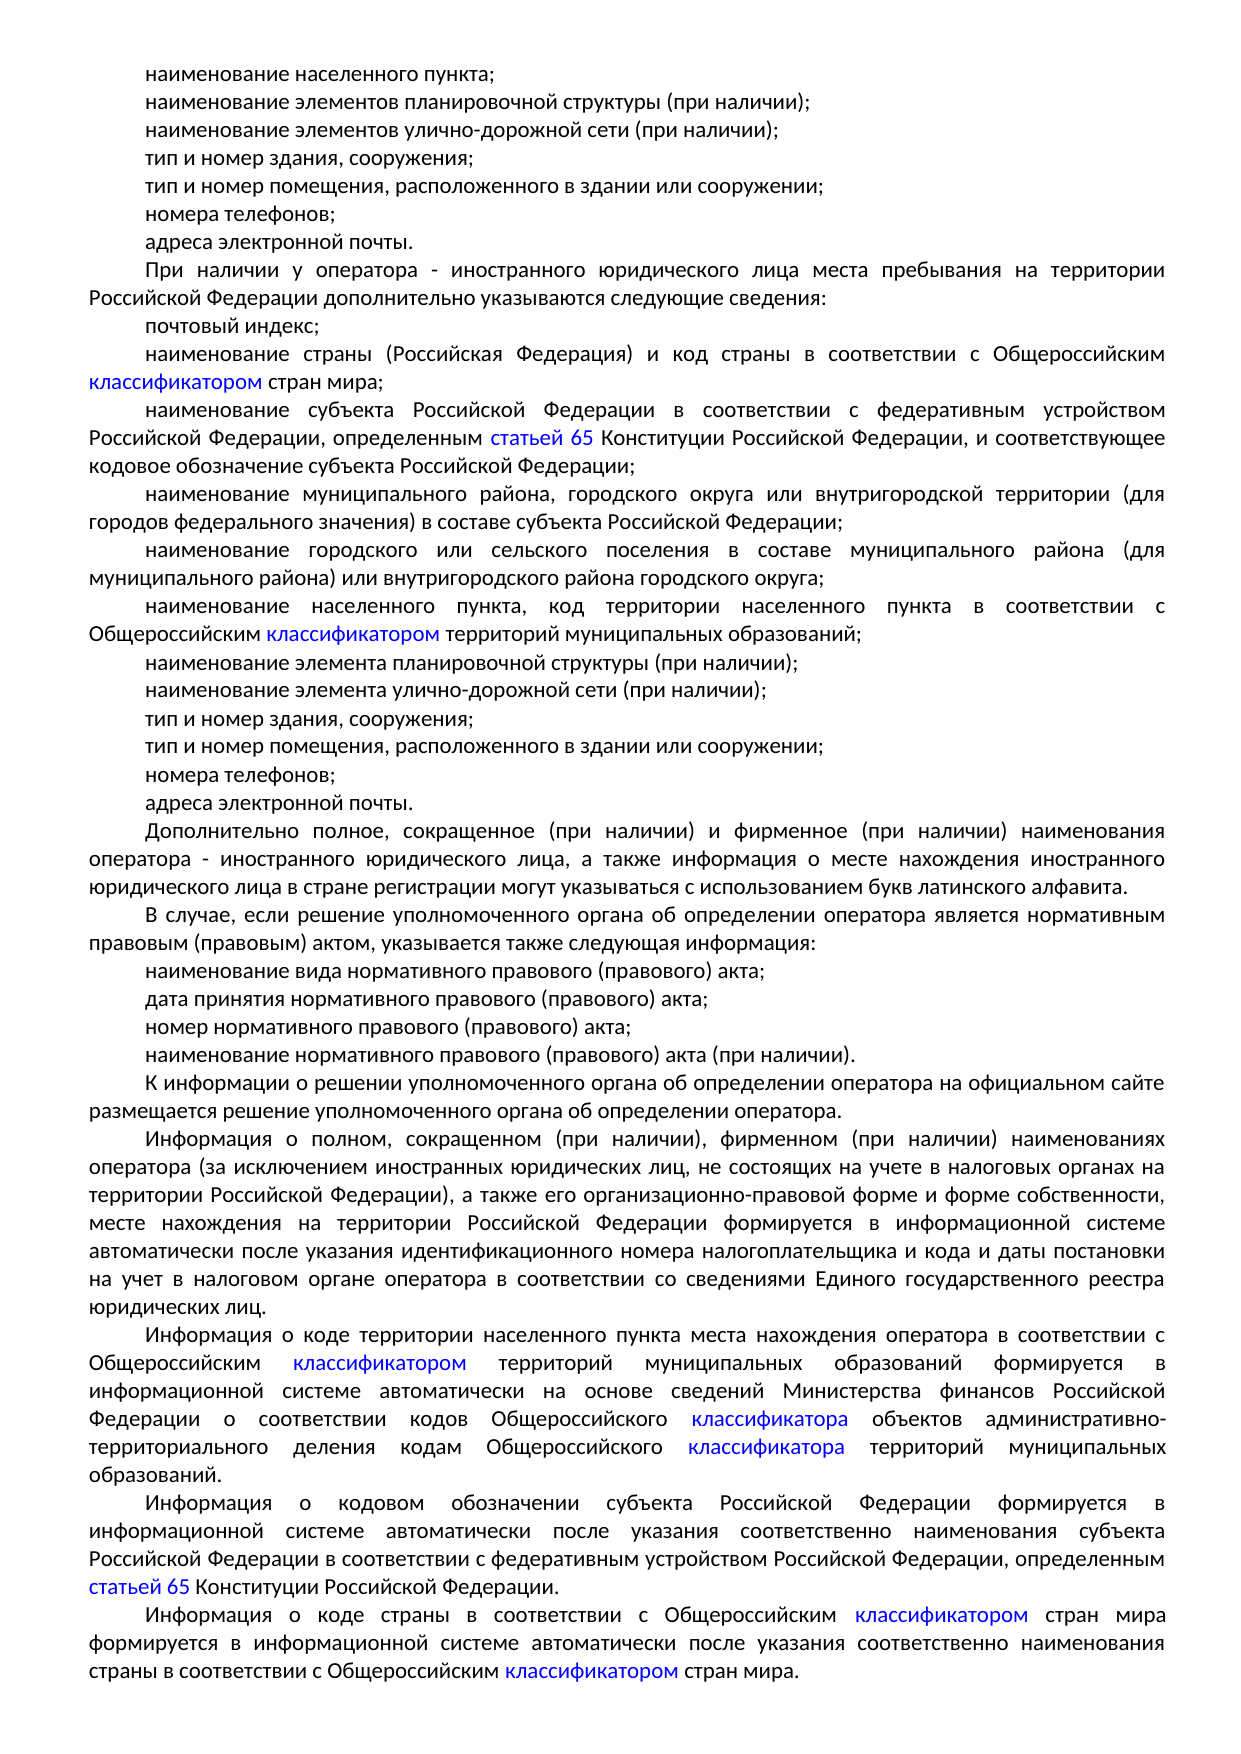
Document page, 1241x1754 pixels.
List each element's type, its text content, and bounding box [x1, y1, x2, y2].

text наименование населенного пункта; [89, 59, 1167, 87]
text Информация о полном, сокращенном (при наличии), фирменном (при наличии) наименованиях оператора (за исключением иностранных юридических лиц, не состоящих на учете в налоговых органах на территории Российской Федерации), а также его организационно-правовой форме и форме собственности, месте нахождения на территории Российской Федерации формируется в информационной системе автоматически после указания идентификационного номера налогоплательщика и кода и даты постановки на учет в налоговом органе оператора в соответствии со сведениями Единого государственного реестра юридических лиц. [89, 1124, 1167, 1320]
text адреса электронной почты. [89, 788, 1167, 816]
text тип и номер здания, сооружения; [89, 704, 1167, 732]
text К информации о решении уполномоченного органа об определении оператора на официальном сайте размещается решение уполномоченного органа об определении оператора. [89, 1068, 1167, 1124]
text наименование нормативного правового (правового) акта (при наличии). [89, 1040, 1167, 1068]
text номера телефонов; [89, 199, 1167, 227]
text номер нормативного правового (правового) акта; [89, 1012, 1167, 1040]
text тип и номер помещения, расположенного в здании или сооружении; [89, 732, 1167, 760]
text наименование субъекта Российской Федерации в соответствии с федеративным устройством Российской Федерации, определенным статьей 65 Конституции Российской Федерации, и соответствующее кодовое обозначение субъекта Российской Федерации; [89, 395, 1167, 479]
text При наличии у оператора - иностранного юридического лица места пребывания на территории Российской Федерации дополнительно указываются следующие сведения: [89, 255, 1167, 311]
text тип и номер здания, сооружения; [89, 143, 1167, 171]
text наименование вида нормативного правового (правового) акта; [89, 956, 1167, 984]
text наименование элементов планировочной структуры (при наличии); [89, 87, 1167, 115]
text наименование населенного пункта, код территории населенного пункта в соответствии с Общероссийским классификатором территорий муниципальных образований; [89, 592, 1167, 648]
text наименование муниципального района, городского округа или внутригородской территории (для городов федерального значения) в составе субъекта Российской Федерации; [89, 479, 1167, 536]
text наименование элемента улично-дорожной сети (при наличии); [89, 676, 1167, 704]
text почтовый индекс; [89, 311, 1167, 339]
text адреса электронной почты. [89, 227, 1167, 255]
text Информация о коде территории населенного пункта места нахождения оператора в соответствии с Общероссийским классификатором территорий муниципальных образований формируется в информационной системе автоматически на основе сведений Министерства финансов Российской Федерации о соответствии кодов Общероссийского классификатора объектов административно-территориального деления кодам Общероссийского классификатора территорий муниципальных образований. [89, 1320, 1167, 1488]
text Дополнительно полное, сокращенное (при наличии) и фирменное (при наличии) наименования оператора - иностранного юридического лица, а также информация о месте нахождения иностранного юридического лица в стране регистрации могут указываться с использованием букв латинского алфавита. [89, 816, 1167, 900]
text Информация о коде страны в соответствии с Общероссийским классификатором стран мира формируется в информационной системе автоматически после указания соответственно наименования страны в соответствии с Общероссийским классификатором стран мира. [89, 1600, 1167, 1684]
text наименование элементов улично-дорожной сети (при наличии); [89, 115, 1167, 143]
text Информация о кодовом обозначении субъекта Российской Федерации формируется в информационной системе автоматически после указания соответственно наименования субъекта Российской Федерации в соответствии с федеративным устройством Российской Федерации, определенным статьей 65 Конституции Российской Федерации. [89, 1488, 1167, 1600]
text тип и номер помещения, расположенного в здании или сооружении; [89, 171, 1167, 199]
text наименование элемента планировочной структуры (при наличии); [89, 648, 1167, 676]
text В случае, если решение уполномоченного органа об определении оператора является нормативным правовым (правовым) актом, указывается также следующая информация: [89, 900, 1167, 956]
text номера телефонов; [89, 760, 1167, 788]
text дата принятия нормативного правового (правового) акта; [89, 984, 1167, 1012]
text наименование страны (Российская Федерация) и код страны в соответствии с Общероссийским классификатором стран мира; [89, 339, 1167, 395]
text наименование городского или сельского поселения в составе муниципального района (для муниципального района) или внутригородского района городского округа; [89, 536, 1167, 592]
